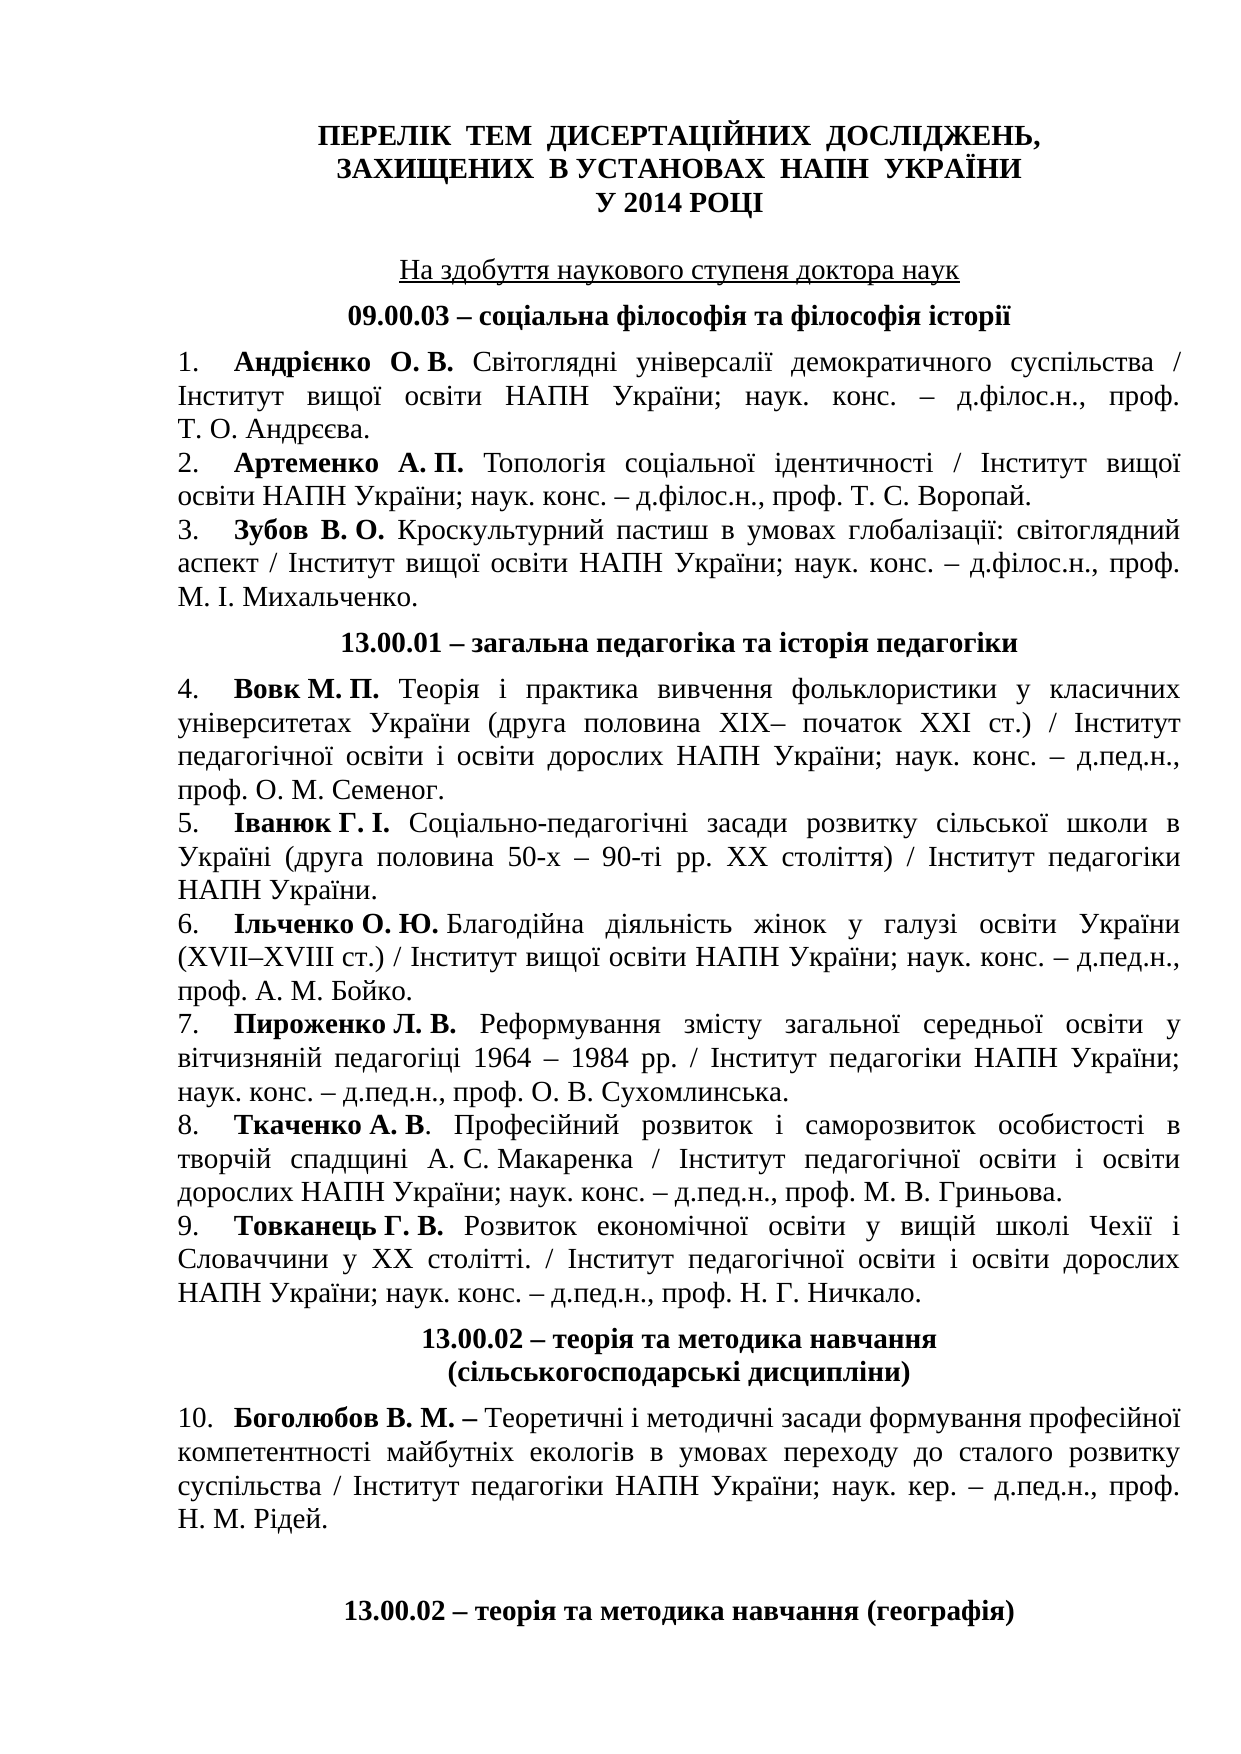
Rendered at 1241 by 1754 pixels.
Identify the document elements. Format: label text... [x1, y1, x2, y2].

text 13.00.02 – теорія та методика навчання (географія) [177, 1593, 1181, 1627]
subtitle у 2014 році [177, 185, 1181, 219]
list Вовк М. П. Теорія і практика вивчення фольклористики у класичних університетах України (друга половина XIX– початок XXI ст.) / Інститут педагогічної освіти і освіти дорослих НАПН України; наук. конс. – д.пед.н., проф. О. М. Семеног. [177, 671, 1181, 805]
list Ільченко О. Ю. Благодійна діяльність жінок у галузі освіти України (ХVІІ–ХVІІІ ст.) / Інститут вищої освіти НАПН України; наук. конс. – д.пед.н., проф. А. М. Бойко. [177, 906, 1181, 1007]
subtitle На здобуття наукового ступеня доктора наук [177, 252, 1181, 286]
list Зубов В. О. Кроскультурний пастиш в умовах глобалізації: світоглядний аспект / Інститут вищої освіти НАПН України; наук. конс. – д.філос.н., проф. М. І. Михальченко. [177, 512, 1181, 613]
list Андрієнко О. В. Світоглядні універсалії демократичного суспільства / Інститут вищої освіти НАПН України; наук. конс. – д.філос.н., проф. Т. О. Андрєєва. [177, 344, 1181, 445]
list Артеменко А. П. Топологія соціальної ідентичності / Інститут вищої освіти НАПН України; наук. конс. – д.філос.н., проф. Т. С. Воропай. [177, 445, 1181, 512]
list Ткаченко А. В. Професійний розвиток і саморозвиток особистості в творчій спадщині А. С. Макаренка / Інститут педагогічної освіти і освіти дорослих НАПН України; наук. конс. – д.пед.н., проф. М. В. Гриньова. [177, 1107, 1181, 1208]
subtitle захищених в УСТАНОВАХ НАПН УКРАЇНИ [177, 152, 1181, 185]
text 09.00.03 – соціальна філософія та філософія історії [177, 298, 1181, 332]
list Боголюбов В. М. – Теоретичні і методичні засади формування професійної компетентності майбутніх екологів в умовах переходу до сталого розвитку суспільства / Інститут педагогіки НАПН України; наук. кер. – д.пед.н., проф. Н. М. Рідей. [177, 1401, 1181, 1535]
text 13.00.01 – загальна педагогіка та історія педагогіки [177, 625, 1181, 659]
list Іванюк Г. І. Соціально-педагогічні засади розвитку сільської школи в Україні (друга половина 50-х – 90-ті pp. XX століття) / Інститут педагогіки НАПН України. [177, 805, 1181, 906]
list Товканець Г. В. Розвиток економічної освіти у вищій школі Чехії і Словаччини у XX столітті. / Інститут педагогічної освіти і освіти дорослих НАПН України; наук. конс. – д.пед.н., проф. Н. Г. Ничкало. [177, 1208, 1181, 1308]
list (сільськогосподарські дисципліни) [177, 1354, 1181, 1388]
list Пироженко Л. В. Реформування змісту загальної середньої освіти у вітчизняній педагогіці 1964 – 1984 рр. / Інститут педагогіки НАПН України; наук. конс. – д.пед.н., проф. О. В. Сухомлинська. [177, 1007, 1181, 1107]
subtitle Перелік тем дисертаційних досліджень, [177, 118, 1181, 152]
list 13.00.02 – теорія та методика навчання [177, 1321, 1181, 1354]
